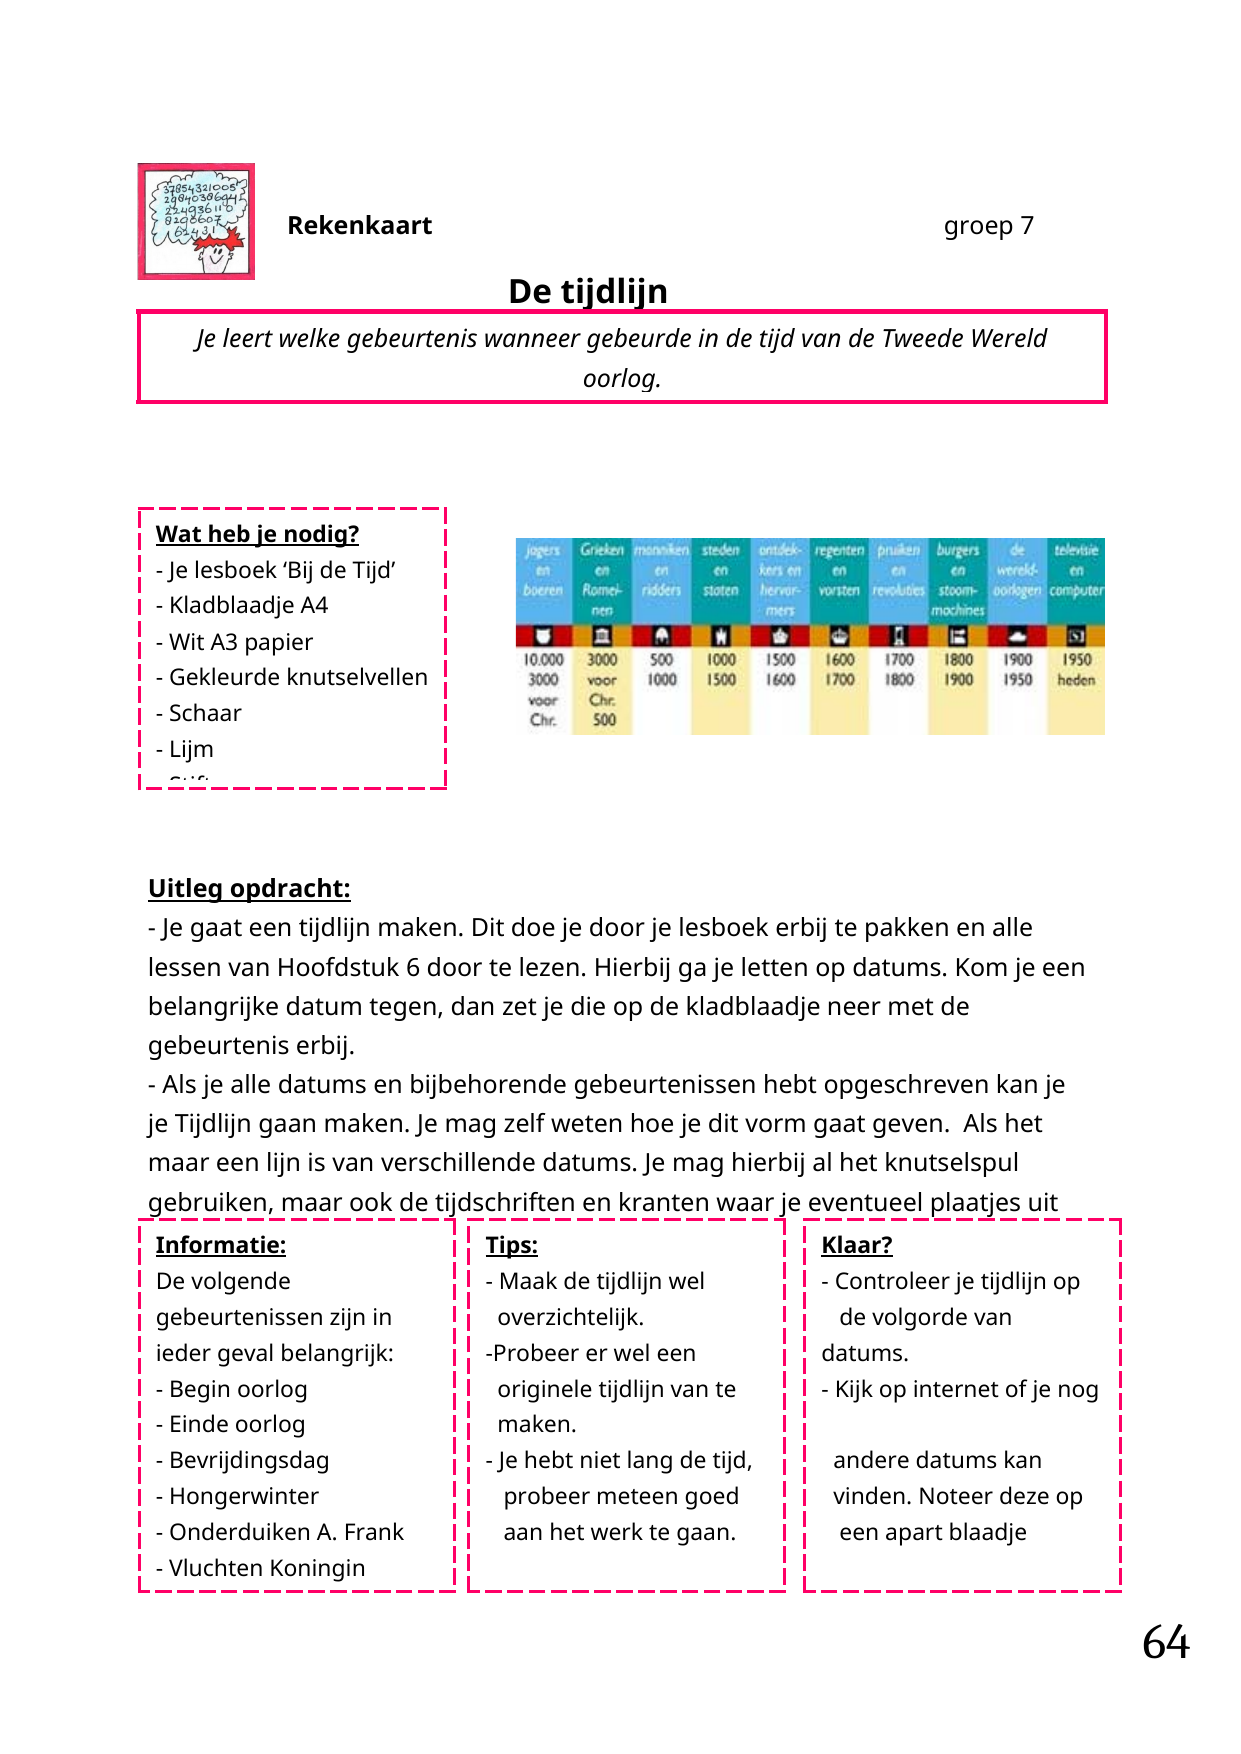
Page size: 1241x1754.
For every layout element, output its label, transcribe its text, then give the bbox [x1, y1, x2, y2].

text Uitleg opdracht: - Je gaat een tijdlijn maken. Dit doe je door je lesboek erbij te pakken en alle lessen van Hoofdstuk 6 door te lezen. Hierbij ga je letten op datums. Kom je een belangrijke datum tegen, dan zet je die op de kladblaadje neer met de gebeurtenis erbij. - Als je alle datums en bijbehorende gebeurtenissen hebt opgeschreven kan je je Tijdlijn gaan maken. Je mag zelf weten hoe je dit vorm gaat geven. Als het maar een lijn is van verschillende datums. Je mag hierbij al het knutselspul gebruiken, maar ook de tijdschriften en kranten waar je eventueel plaatjes uit kan halen. [148, 832, 1093, 1257]
text Rekenkaart groep 7 [255, 208, 1093, 242]
text De tijdlijn [148, 268, 1093, 309]
picture [515, 538, 1105, 735]
picture [137, 163, 255, 279]
